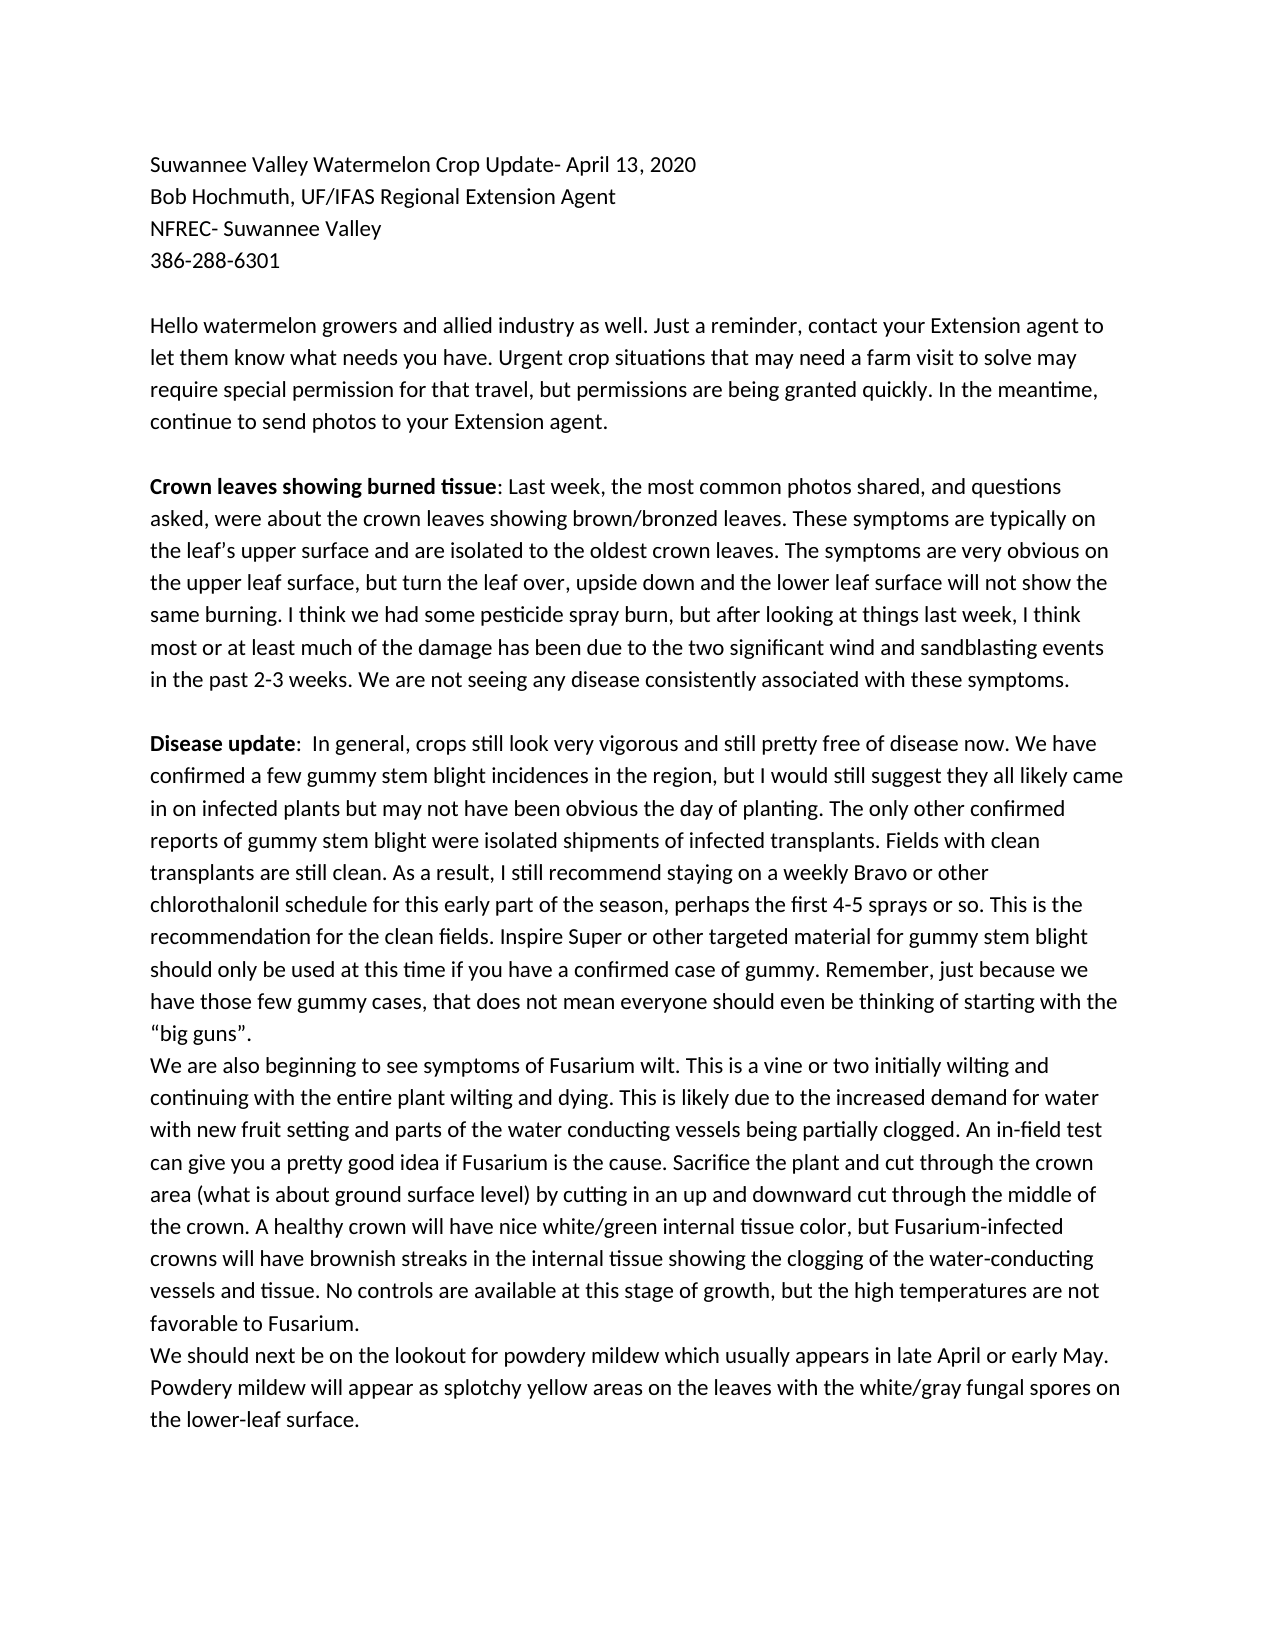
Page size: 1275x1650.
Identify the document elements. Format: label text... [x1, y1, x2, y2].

text Hello watermelon growers and allied industry as well. Just a reminder, contact your Extension agent to let them know what needs you have. Urgent crop situations that may need a farm visit to solve may require special permission for that travel, but permissions are being granted quickly. In the meantime, continue to send photos to your Extension agent. [150, 311, 1125, 436]
text We should next be on the lookout for powdery mildew which usually appears in late April or early May. Powdery mildew will appear as splotchy yellow areas on the leaves with the white/gray fungal spores on the lower-leaf surface. [150, 1341, 1125, 1433]
text We are also beginning to see symptoms of Fusarium wilt. This is a vine or two initially wilting and continuing with the entire plant wilting and dying. This is likely due to the increased demand for water with new fruit setting and parts of the water conducting vessels being partially clogged. An in-field test can give you a pretty good idea if Fusarium is the cause. Sacrifice the plant and cut through the crown area (what is about ground surface level) by cutting in an up and downward cut through the middle of the crown. A healthy crown will have nice white/green internal tissue color, but Fusarium-infected crowns will have brownish streaks in the internal tissue showing the clogging of the water-conducting vessels and tissue. No controls are available at this stage of growth, but the high temperatures are not favorable to Fusarium. [150, 1051, 1125, 1337]
text Bob Hochmuth, UF/IFAS Regional Extension Agent [150, 182, 1125, 210]
text Disease update: In general, crops still look very vigorous and still pretty free of disease now. We have confirmed a few gummy stem blight incidences in the region, but I would still suggest they all likely came in on infected plants but may not have been obvious the day of planting. The only other confirmed reports of gummy stem blight were isolated shipments of infected transplants. Fields with clean transplants are still clean. As a result, I still recommend staying on a weekly Bravo or other chlorothalonil schedule for this early part of the season, perhaps the first 4-5 sprays or so. This is the recommendation for the clean fields. Inspire Super or other targeted material for gummy stem blight should only be used at this time if you have a confirmed case of gummy. Remember, just because we have those few gummy cases, that does not mean everyone should even be thinking of starting with the “big guns”. [150, 729, 1125, 1047]
text Crown leaves showing burned tissue: Last week, the most common photos shared, and questions asked, were about the crown leaves showing brown/bronzed leaves. These symptoms are typically on the leaf’s upper surface and are isolated to the oldest crown leaves. The symptoms are very obvious on the upper leaf surface, but turn the leaf over, upside down and the lower leaf surface will not show the same burning. I think we had some pesticide spray burn, but after looking at things last week, I think most or at least much of the damage has been due to the two significant wind and sandblasting events in the past 2-3 weeks. We are not seeing any disease consistently associated with these symptoms. [150, 472, 1125, 693]
text NFREC- Suwannee Valley [150, 214, 1125, 242]
text 386-288-6301 [150, 247, 1125, 274]
text Suwannee Valley Watermelon Crop Update- April 13, 2020 [150, 150, 1125, 178]
